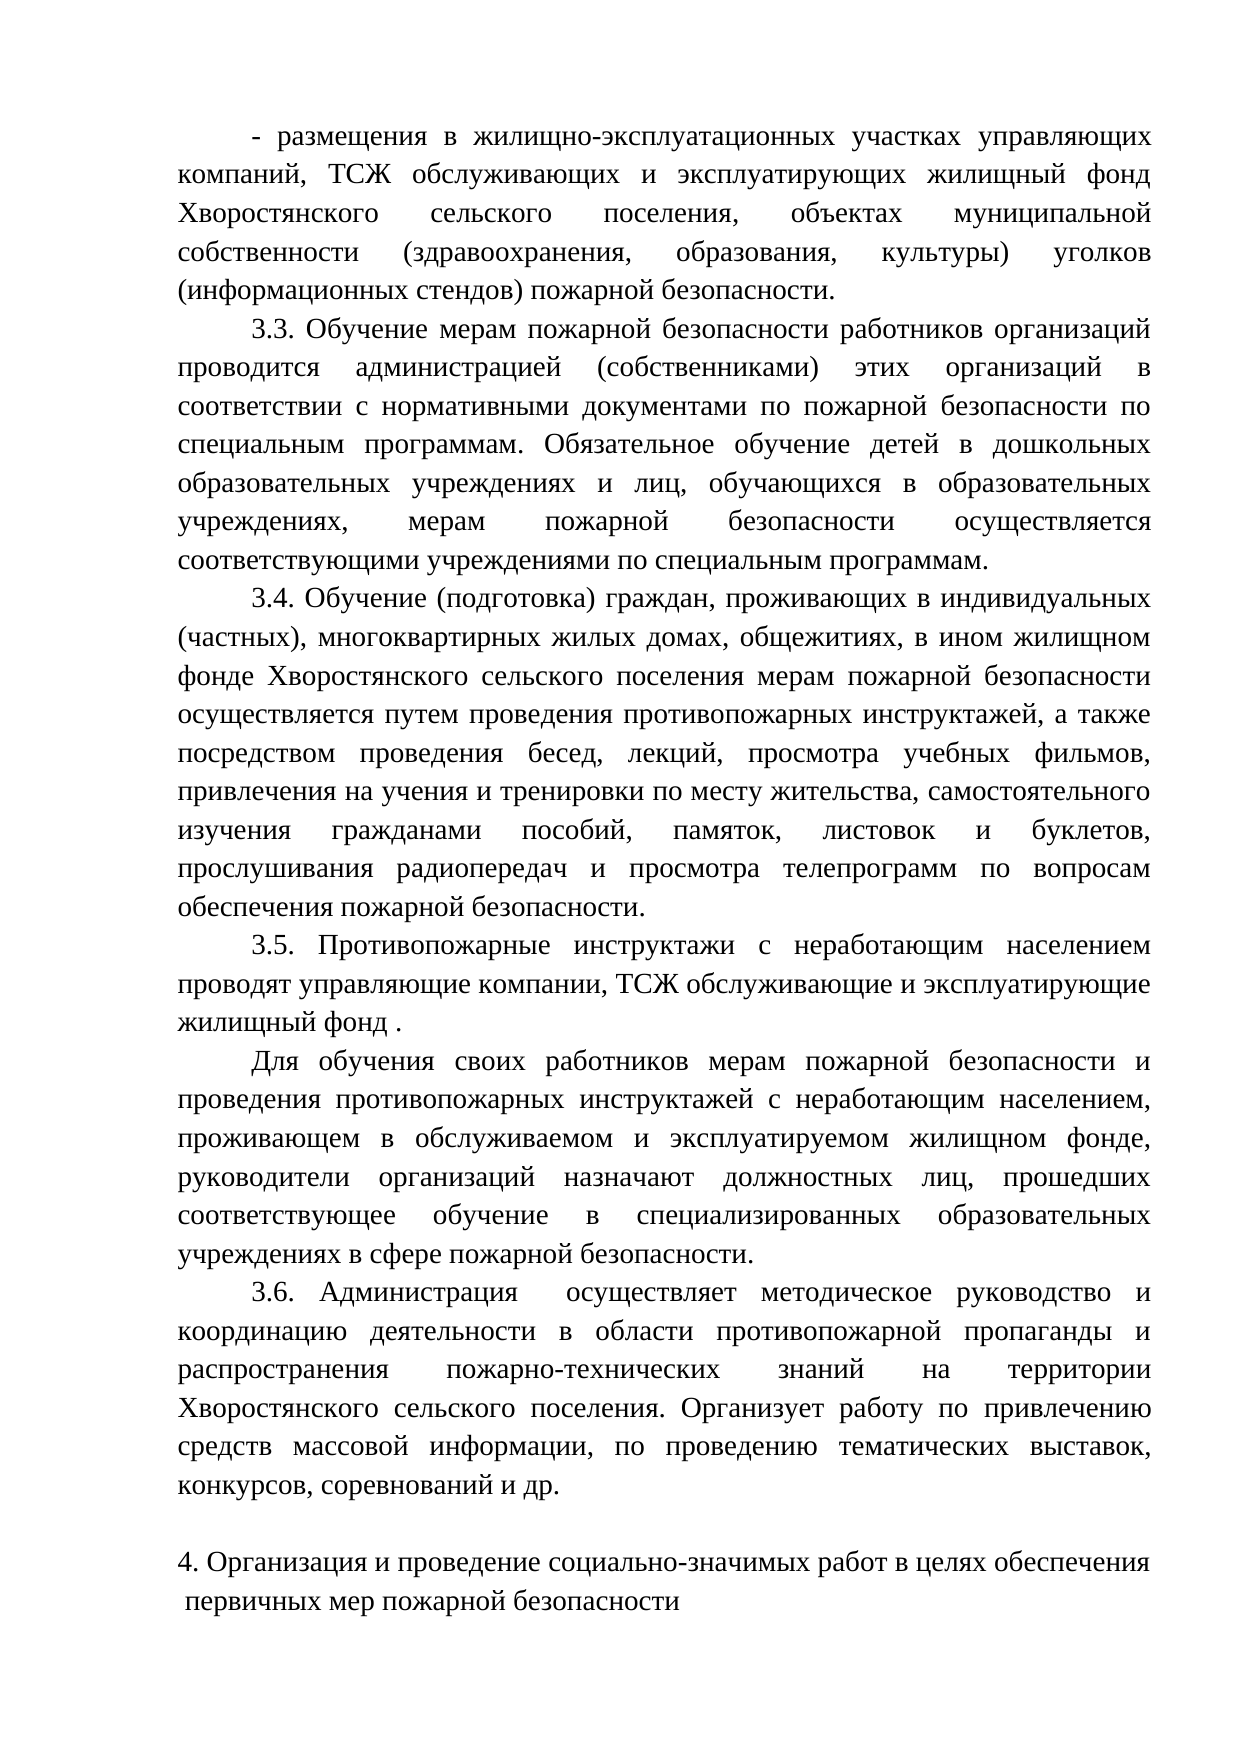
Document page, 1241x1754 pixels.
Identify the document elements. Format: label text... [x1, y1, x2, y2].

text 3.3. Обучение мерам пожарной безопасности работников организаций проводится администрацией (собственниками) этих организаций в соответствии с нормативными документами по пожарной безопасности по специальным программам. Обязательное обучение детей в дошкольных образовательных учреждениях и лиц, обучающихся в образовательных учреждениях, мерам пожарной безопасности осуществляется соответствующими учреждениями по специальным программам. [177, 311, 1152, 576]
text Для обучения своих работников мерам пожарной безопасности и проведения противопожарных инструктажей с неработающим населением, проживающем в обслуживаемом и эксплуатируемом жилищном фонде, руководители организаций назначают должностных лиц, прошедших соответствующее обучение в специализированных образовательных учреждениях в сфере пожарной безопасности. [177, 1043, 1152, 1269]
text 3.4. Обучение (подготовка) граждан, проживающих в индивидуальных (частных), многоквартирных жилых домах, общежитиях, в ином жилищном фонде Хворостянского сельского поселения мерам пожарной безопасности осуществляется путем проведения противопожарных инструктажей, а также посредством проведения бесед, лекций, просмотра учебных фильмов, привлечения на учения и тренировки по месту жительства, самостоятельного изучения гражданами пособий, памяток, листовок и буклетов, прослушивания радиопередач и просмотра телепрограмм по вопросам обеспечения пожарной безопасности. [177, 581, 1152, 922]
text 3.5. Противопожарные инструктажи с неработающим населением проводят управляющие компании, ТСЖ обслуживающие и эксплуатирующие жилищный фонд . [177, 927, 1152, 1038]
text 3.6. Администрация осуществляет методическое руководство и координацию деятельности в области противопожарной пропаганды и распространения пожарно-технических знаний на территории Хворостянского сельского поселения. Организует работу по привлечению средств массовой информации, по проведению тематических выставок, конкурсов, соревнований и др. [177, 1274, 1152, 1501]
text 4. Организация и проведение социально-значимых работ в целях обеспечения [177, 1544, 1152, 1578]
text - размещения в жилищно-эксплуатационных участках управляющих компаний, ТСЖ обслуживающих и эксплуатирующих жилищный фонд Хворостянского сельского поселения, объектах муниципальной собственности (здравоохранения, образования, культуры) уголков (информационных стендов) пожарной безопасности. [177, 118, 1152, 306]
text первичных мер пожарной безопасности [177, 1583, 1152, 1616]
